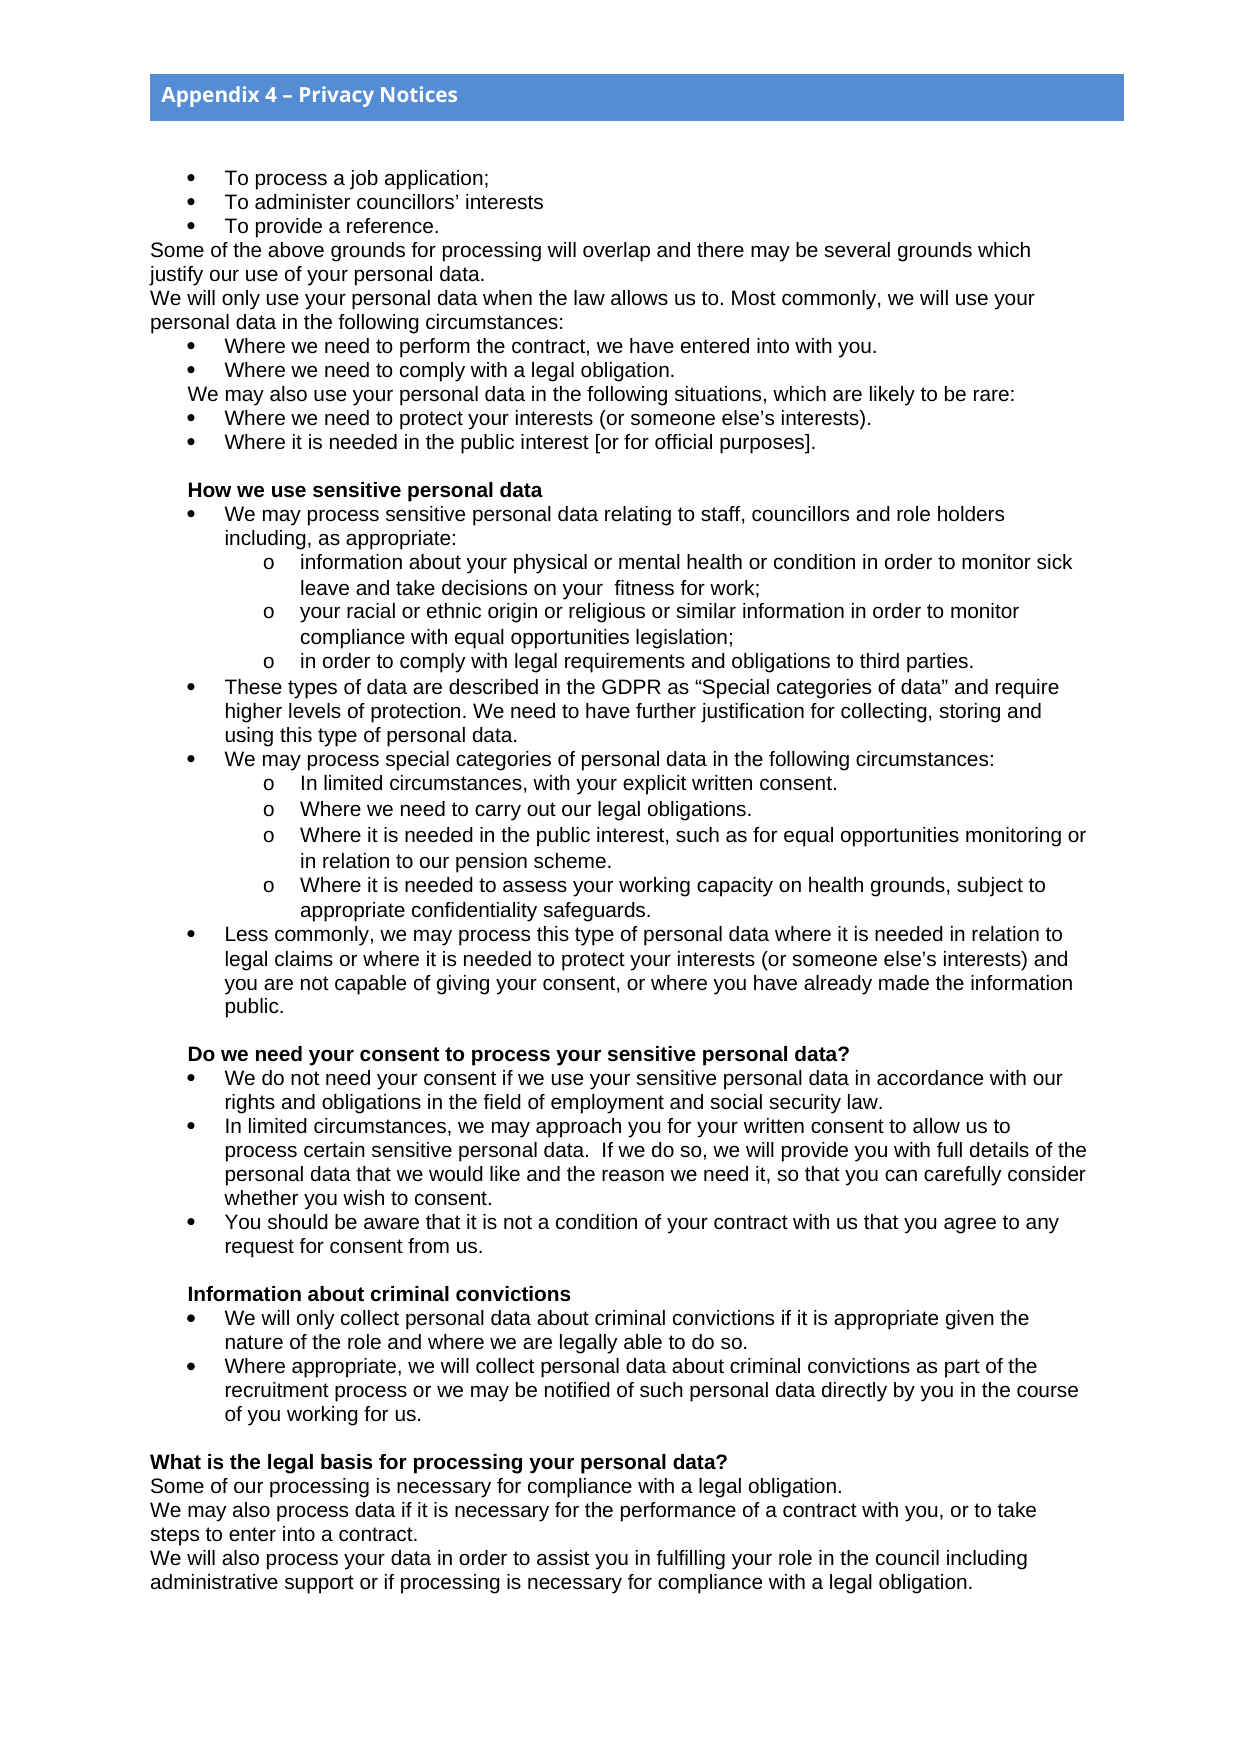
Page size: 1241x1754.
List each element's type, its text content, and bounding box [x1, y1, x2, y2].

list To process a job application; [187, 165, 1090, 189]
list In limited circumstances, we may approach you for your written consent to allow us to process certain sensitive personal data. If we do so, we will provide you with full details of the personal data that we would like and the reason we need it, so that you can carefully consider whether you wish to consent. [187, 1114, 1090, 1210]
list To provide a reference. [187, 213, 1090, 238]
text We may also use your personal data in the following situations, which are likely to be rare: [187, 382, 1090, 406]
list information about your physical or mental health or condition in order to monitor sick leave and take decisions on your fitness for work; [262, 549, 1090, 599]
list in order to comply with legal requirements and obligations to third parties. [262, 649, 1090, 675]
text We may also process data if it is necessary for the performance of a contract with you, or to take steps to enter into a contract. [150, 1498, 1090, 1546]
text How we use sensitive personal data [187, 478, 1090, 502]
list Where we need to comply with a legal obligation. [187, 357, 1090, 382]
text We will also process your data in order to assist you in fulfilling your role in the council including administrative support or if processing is necessary for compliance with a legal obligation. [150, 1546, 1090, 1594]
list Where it is needed in the public interest, such as for equal opportunities monitoring or in relation to our pension scheme. [262, 823, 1090, 872]
list We may process sensitive personal data relating to staff, councillors and role holders including, as appropriate: [187, 502, 1090, 549]
text Do we need your consent to process your sensitive personal data? [187, 1042, 1090, 1066]
list Where it is needed in the public interest [or for official purposes]. [187, 429, 1090, 454]
text Some of our processing is necessary for compliance with a legal obligation. [150, 1474, 1090, 1498]
list Where appropriate, we will collect personal data about criminal convictions as part of the recruitment process or we may be notified of such personal data directly by you in the course of you working for us. [187, 1354, 1090, 1426]
list your racial or ethnic origin or religious or similar information in order to monitor compliance with equal opportunities legislation; [262, 599, 1090, 649]
list We do not need your consent if we use your sensitive personal data in accordance with our rights and obligations in the field of employment and social security law. [187, 1066, 1090, 1114]
list These types of data are described in the GDPR as “Special categories of data” and require higher levels of protection. We need to have further justification for collecting, storing and using this type of personal data. [187, 675, 1090, 747]
list We may process special categories of personal data in the following circumstances: [187, 747, 1090, 771]
list Where we need to perform the contract, we have entered into with you. [187, 333, 1090, 357]
list In limited circumstances, with your explicit written consent. [262, 771, 1090, 797]
list Where it is needed to assess your working capacity on health grounds, subject to appropriate confidentiality safeguards. [262, 872, 1090, 922]
list We will only collect personal data about criminal convictions if it is appropriate given the nature of the role and where we are legally able to do so. [187, 1306, 1090, 1354]
text Some of the above grounds for processing will overlap and there may be several grounds which justify our use of your personal data. [150, 238, 1090, 286]
list You should be aware that it is not a condition of your contract with us that you agree to any request for consent from us. [187, 1210, 1090, 1258]
text We will only use your personal data when the law allows us to. Most commonly, we will use your personal data in the following circumstances: [150, 286, 1090, 333]
text What is the legal basis for processing your personal data? [150, 1450, 1090, 1474]
list To administer councillors’ interests [187, 189, 1090, 213]
text Information about criminal convictions [187, 1282, 1090, 1306]
list Where we need to protect your interests (or someone else’s interests). [187, 406, 1090, 429]
list Less commonly, we may process this type of personal data where it is needed in relation to legal claims or where it is needed to protect your interests (or someone else’s interests) and you are not capable of giving your consent, or where you have already made the information public. [187, 922, 1090, 1018]
list Where we need to carry out our legal obligations. [262, 797, 1090, 823]
